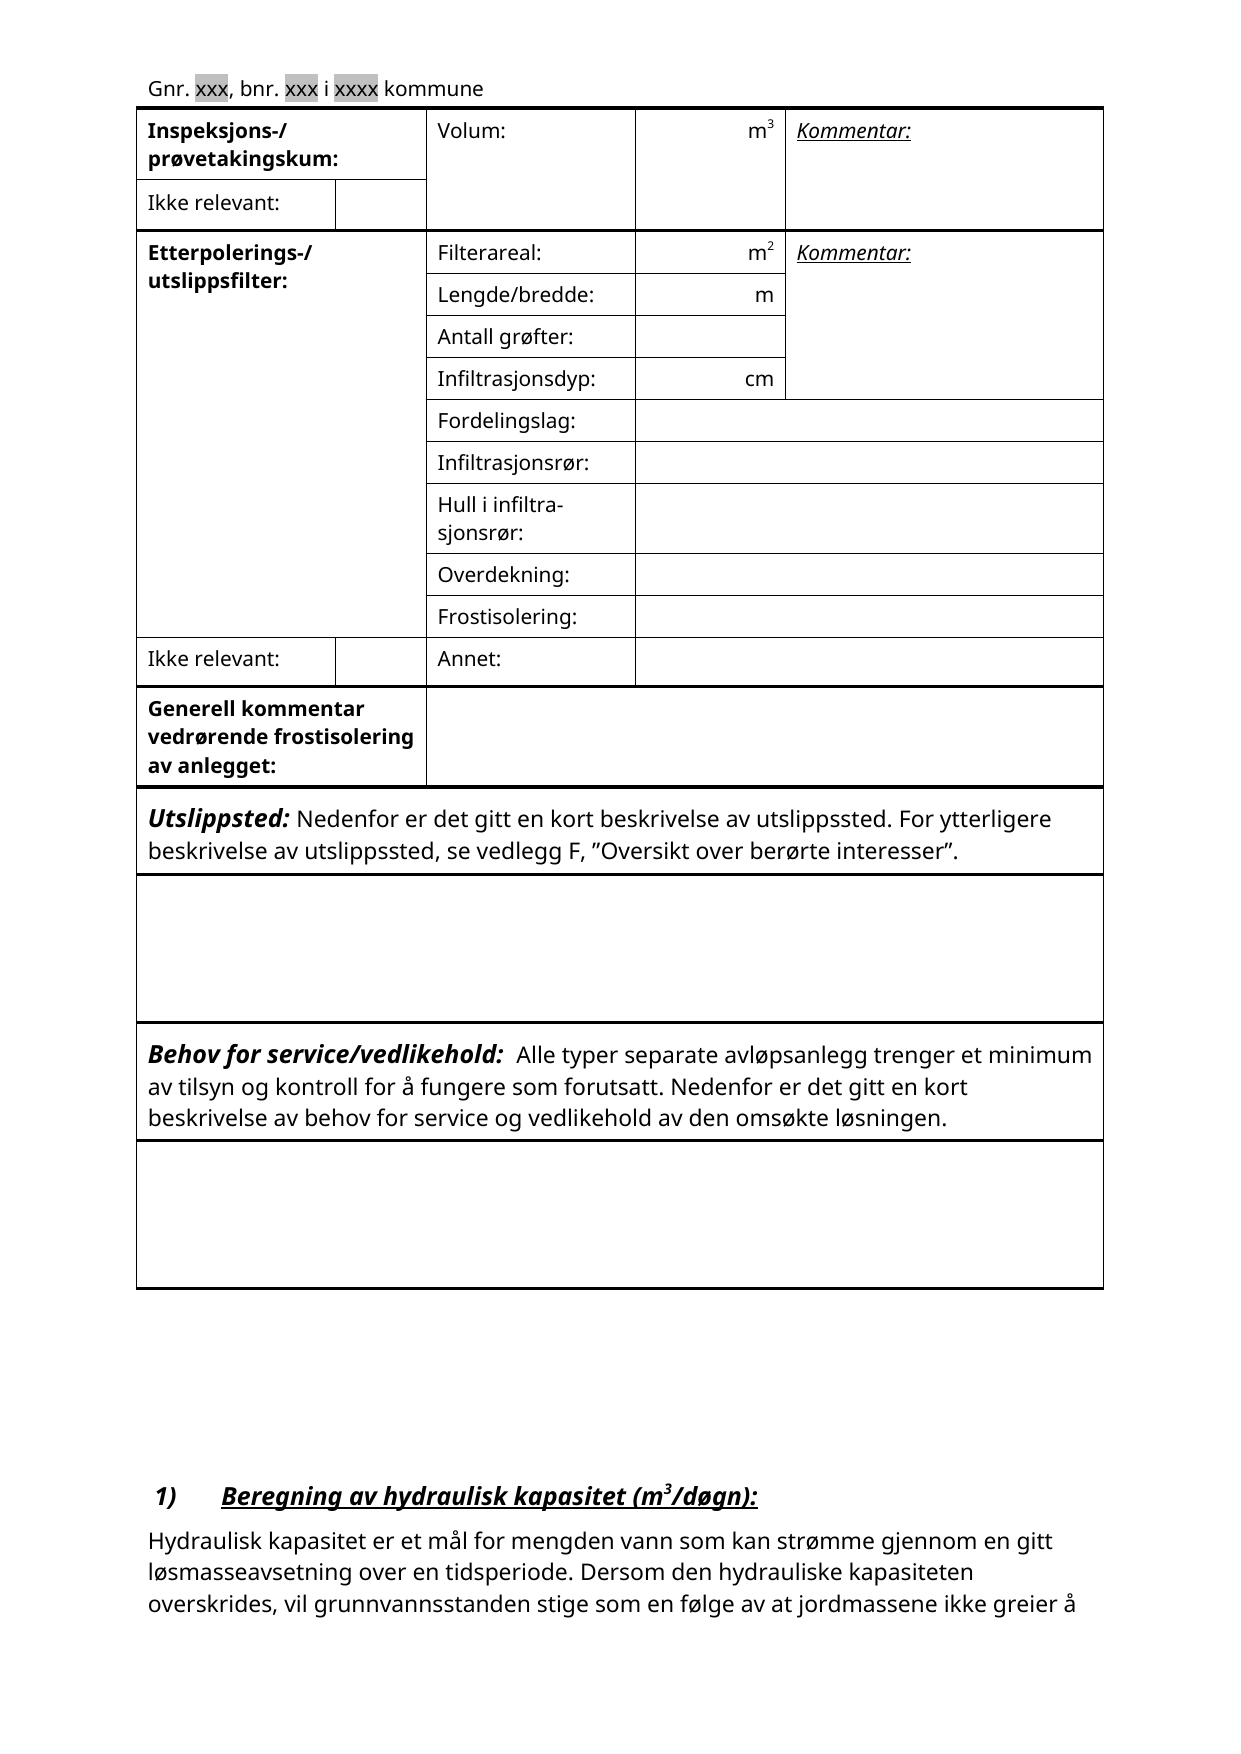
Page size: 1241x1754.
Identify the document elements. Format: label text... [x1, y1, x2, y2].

table_cell Volum: [427, 110, 635, 228]
table_cell Generell kommentar vedrørende frostisolering av anlegget: [137, 688, 426, 785]
table_cell [427, 688, 1103, 785]
table_cell [636, 400, 1103, 441]
table_cell [636, 484, 1103, 553]
table_cell Overdekning: [427, 554, 635, 595]
table_cell Fordelingslag: [427, 400, 635, 441]
table_cell Filterareal: [427, 232, 635, 273]
table_cell Infiltrasjonsrør: [427, 442, 635, 482]
table_cell m [636, 274, 785, 314]
table_cell cm [636, 358, 785, 398]
table_cell Behov for service/vedlikehold: Alle typer separate avløpsanlegg trenger et minimum av tilsyn og kontroll for å fungere som forutsatt. Nedenfor er det gitt en kort beskrivelse av behov for service og vedlikehold av den omsøkte løsningen. [137, 1024, 1103, 1139]
table_cell Lengde/bredde: [427, 274, 635, 314]
table_cell [137, 1142, 1103, 1287]
table_cell Ikke relevant: [137, 180, 335, 228]
table_cell Inspeksjons-/ prøvetakingskum: [137, 110, 426, 179]
table_cell [636, 638, 1103, 684]
table_cell Antall grøfter: [427, 316, 635, 357]
table_cell Kommentar: [786, 110, 1103, 228]
table_cell Utslippsted: Nedenfor er det gitt en kort beskrivelse av utslippssted. For ytterligere beskrivelse av utslippssted, se vedlegg F, ”Oversikt over berørte interesser”. [137, 789, 1103, 873]
table_cell [137, 876, 1103, 1021]
table_cell Frostisolering: [427, 596, 635, 637]
table_cell Hull i infiltra-sjonsrør: [427, 484, 635, 553]
table_cell [636, 316, 785, 357]
table_cell [336, 180, 426, 228]
table_cell [636, 554, 1103, 595]
list Beregning av hydraulisk kapasitet (m3/døgn): [154, 1478, 1092, 1513]
table_cell [336, 638, 426, 684]
table_cell [636, 442, 1103, 482]
table_cell Etterpolerings-/ utslippsfilter: [137, 232, 426, 637]
table_cell [636, 596, 1103, 637]
table_cell m2 [636, 232, 785, 273]
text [148, 1525, 1092, 1619]
table_cell Ikke relevant: [137, 638, 335, 684]
table_cell Annet: [427, 638, 635, 684]
table_cell Infiltrasjonsdyp: [427, 358, 635, 398]
table_cell Kommentar: [786, 232, 1103, 398]
table_cell m3 [636, 110, 785, 228]
